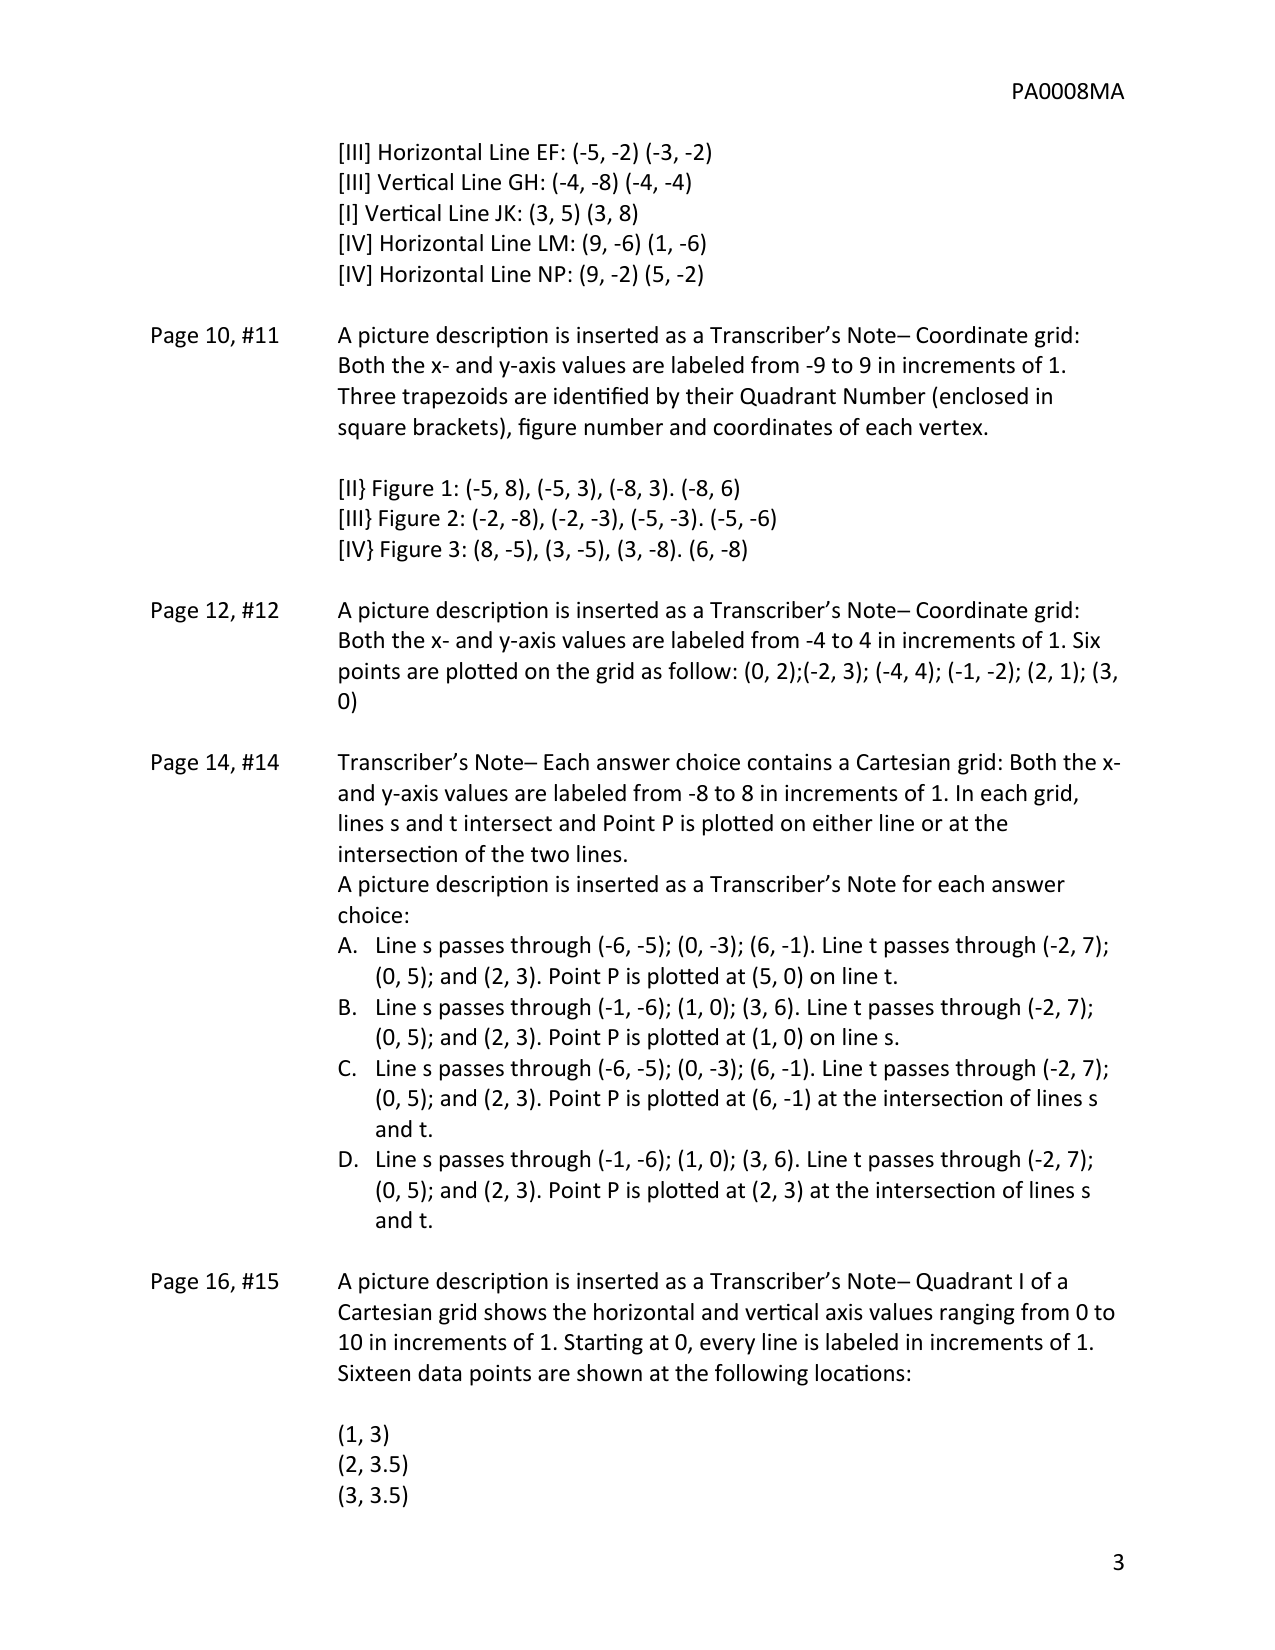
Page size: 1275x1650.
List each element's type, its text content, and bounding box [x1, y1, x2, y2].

list Line s passes through (-1, -6); (1, 0); (3, 6). Line t passes through (-2, 7); (0, 5); and (2, 3). Point P is plotted at (2, 3) at the intersection of lines s and t. [337, 1143, 1125, 1235]
text [III] Vertical Line GH: (-4, -8) (-4, -4) [150, 167, 1125, 197]
text [III] Horizontal Line EF: (-5, -2) (-3, -2) [150, 136, 1125, 167]
list Line s passes through (-6, -5); (0, -3); (6, -1). Line t passes through (-2, 7); (0, 5); and (2, 3). Point P is plotted at (6, -1) at the intersection of lines s and t. [337, 1052, 1125, 1143]
text Page 10, #11 A picture description is inserted as a Transcriber’s Note─ Coordinate grid: Both the x- and y-axis values are labeled from -9 to 9 in increments of 1. Three trapezoids are identified by their Quadrant Number (enclosed in square brackets), figure number and coordinates of each vertex. [150, 319, 1125, 441]
list Line s passes through (-6, -5); (0, -3); (6, -1). Line t passes through (-2, 7); (0, 5); and (2, 3). Point P is plotted at (5, 0) on line t. [337, 929, 1125, 991]
text Page 16, #15 A picture description is inserted as a Transcriber’s Note─ Quadrant I of a Cartesian grid shows the horizontal and vertical axis values ranging from 0 to 10 in increments of 1. Starting at 0, every line is labeled in increments of 1. Sixteen data points are shown at the following locations: [150, 1265, 1125, 1387]
text Page 14, #14 Transcriber’s Note─ Each answer choice contains a Cartesian grid: Both the x- and y-axis values are labeled from -8 to 8 in increments of 1. In each grid, lines s and t intersect and Point P is plotted on either line or at the intersection of the two lines. [150, 746, 1125, 868]
text [IV] Horizontal Line NP: (9, -2) (5, -2) [150, 258, 1125, 289]
text [IV] Horizontal Line LM: (9, -6) (1, -6) [150, 228, 1125, 258]
text Page 12, #12 A picture description is inserted as a Transcriber’s Note─ Coordinate grid: Both the x- and y-axis values are labeled from -4 to 4 in increments of 1. Six points are plotted on the grid as follow: (0, 2);(-2, 3); (-4, 4); (-1, -2); (2, 1); (3, 0) [150, 594, 1125, 716]
text A picture description is inserted as a Transcriber’s Note for each answer choice: [337, 868, 1125, 929]
text [I] Vertical Line JK: (3, 5) (3, 8) [150, 197, 1125, 228]
text [III} Figure 2: (-2, -8), (-2, -3), (-5, -3). (-5, -6) [150, 502, 1125, 533]
text (3, 3.5) [150, 1479, 1125, 1509]
text [II} Figure 1: (-5, 8), (-5, 3), (-8, 3). (-8, 6) [150, 472, 1125, 502]
list Line s passes through (-1, -6); (1, 0); (3, 6). Line t passes through (-2, 7); (0, 5); and (2, 3). Point P is plotted at (1, 0) on line s. [337, 991, 1125, 1052]
text (1, 3) [150, 1418, 1125, 1448]
text [IV} Figure 3: (8, -5), (3, -5), (3, -8). (6, -8) [150, 533, 1125, 563]
text (2, 3.5) [150, 1448, 1125, 1479]
